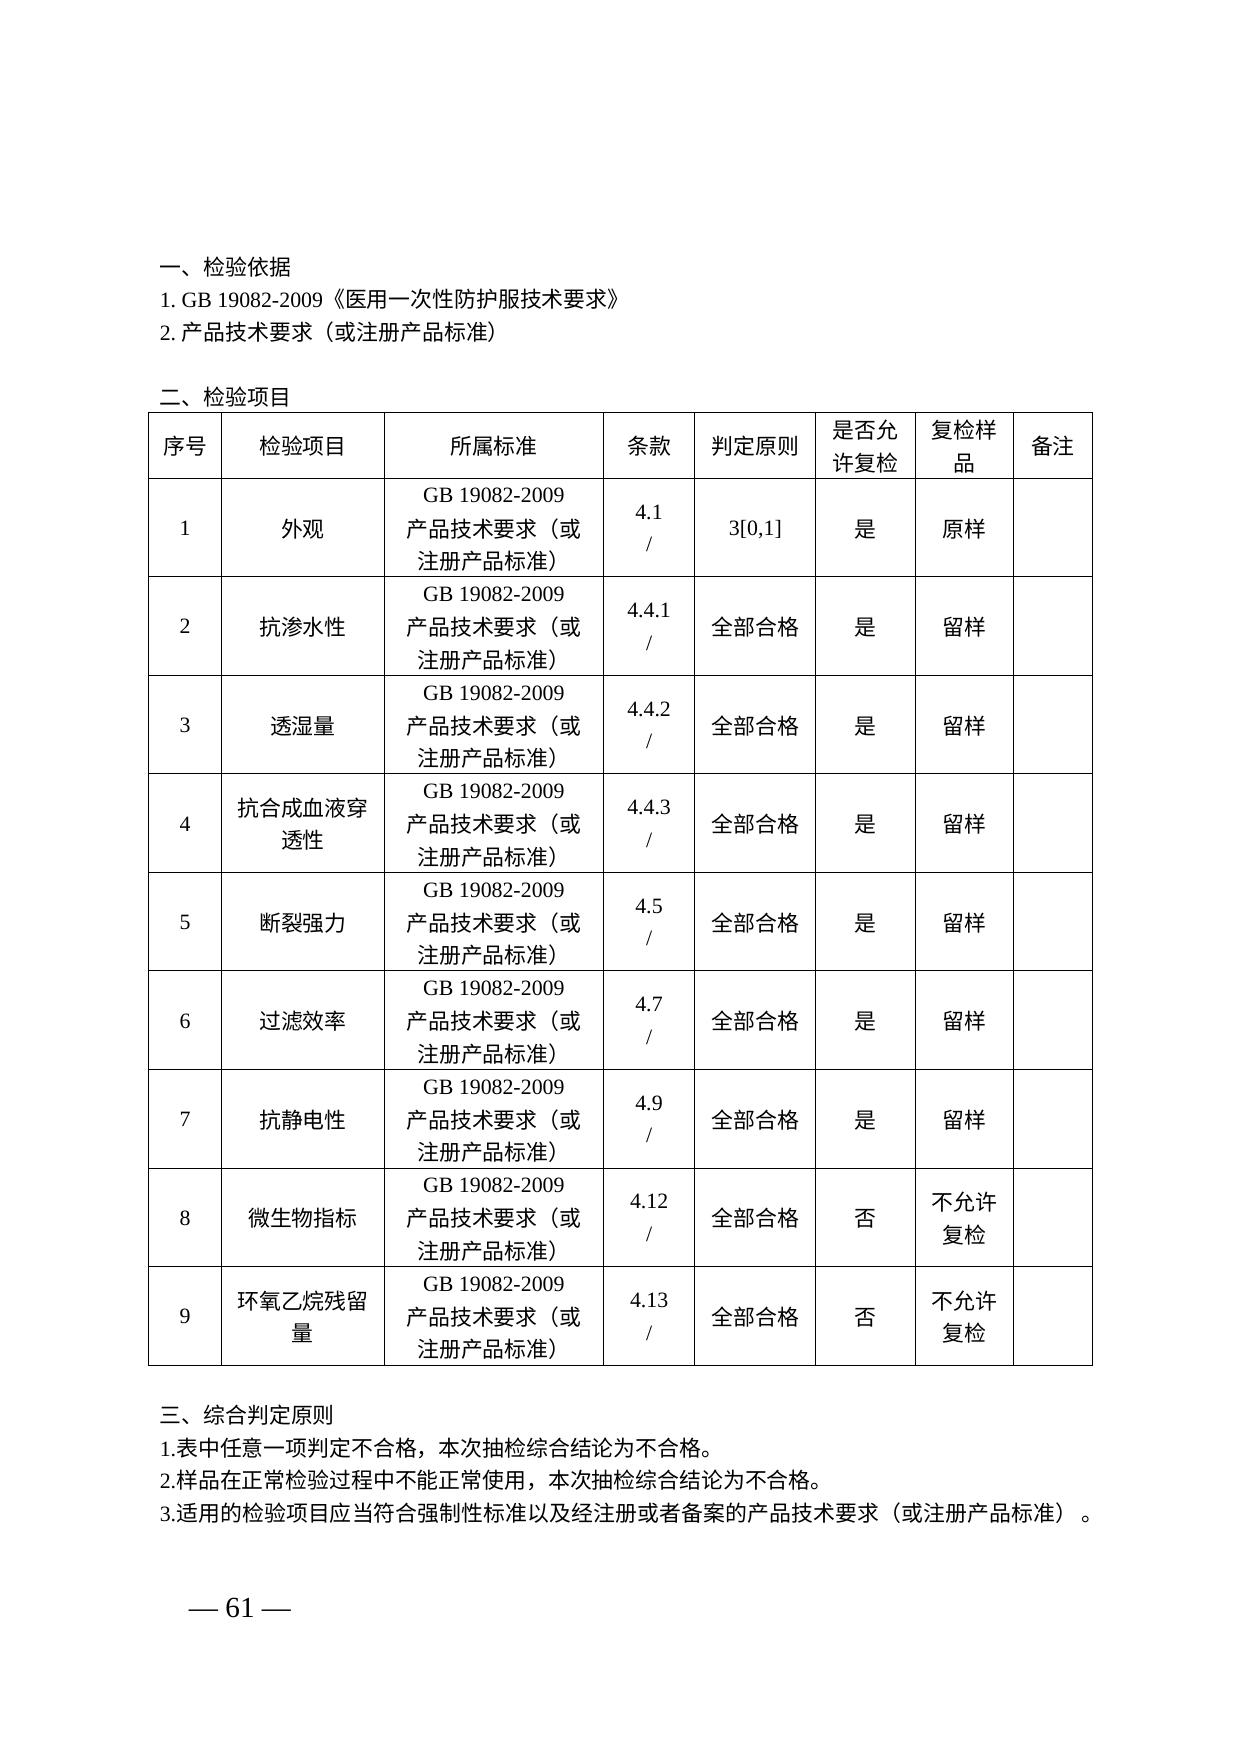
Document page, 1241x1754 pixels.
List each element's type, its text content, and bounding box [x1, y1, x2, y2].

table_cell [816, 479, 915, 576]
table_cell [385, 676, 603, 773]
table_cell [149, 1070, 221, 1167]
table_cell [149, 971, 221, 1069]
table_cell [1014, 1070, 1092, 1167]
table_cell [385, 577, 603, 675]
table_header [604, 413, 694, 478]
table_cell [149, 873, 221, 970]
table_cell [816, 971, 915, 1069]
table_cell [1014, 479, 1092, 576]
text 三、综合判定原则 [159, 1398, 1081, 1431]
text 二、检验项目 [159, 379, 1081, 412]
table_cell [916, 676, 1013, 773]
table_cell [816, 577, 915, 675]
text 一、检验依据 [159, 249, 1081, 282]
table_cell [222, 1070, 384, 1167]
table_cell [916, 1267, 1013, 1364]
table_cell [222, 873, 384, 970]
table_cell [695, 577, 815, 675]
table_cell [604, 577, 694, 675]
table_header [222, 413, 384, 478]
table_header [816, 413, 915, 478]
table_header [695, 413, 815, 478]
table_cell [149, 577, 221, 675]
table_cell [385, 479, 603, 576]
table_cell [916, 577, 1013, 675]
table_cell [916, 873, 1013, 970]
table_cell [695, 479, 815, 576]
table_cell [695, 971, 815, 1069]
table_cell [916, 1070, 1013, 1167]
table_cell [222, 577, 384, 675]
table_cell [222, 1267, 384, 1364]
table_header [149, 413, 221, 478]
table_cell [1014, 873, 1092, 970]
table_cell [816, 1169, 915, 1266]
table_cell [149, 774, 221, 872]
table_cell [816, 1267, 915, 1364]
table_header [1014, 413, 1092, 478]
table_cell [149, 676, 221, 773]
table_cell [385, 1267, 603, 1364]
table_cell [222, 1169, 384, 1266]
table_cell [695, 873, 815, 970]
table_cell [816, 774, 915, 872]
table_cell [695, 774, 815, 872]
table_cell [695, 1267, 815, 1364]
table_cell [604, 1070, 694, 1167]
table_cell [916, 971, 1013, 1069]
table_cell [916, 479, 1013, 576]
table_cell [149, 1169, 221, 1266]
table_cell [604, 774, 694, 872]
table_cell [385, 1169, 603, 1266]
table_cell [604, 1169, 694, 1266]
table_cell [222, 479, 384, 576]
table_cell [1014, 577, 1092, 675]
text 1. GB 19082-2009《医用一次性防护服技术要求》 2. 产品技术要求（或注册产品标准） [159, 282, 1081, 347]
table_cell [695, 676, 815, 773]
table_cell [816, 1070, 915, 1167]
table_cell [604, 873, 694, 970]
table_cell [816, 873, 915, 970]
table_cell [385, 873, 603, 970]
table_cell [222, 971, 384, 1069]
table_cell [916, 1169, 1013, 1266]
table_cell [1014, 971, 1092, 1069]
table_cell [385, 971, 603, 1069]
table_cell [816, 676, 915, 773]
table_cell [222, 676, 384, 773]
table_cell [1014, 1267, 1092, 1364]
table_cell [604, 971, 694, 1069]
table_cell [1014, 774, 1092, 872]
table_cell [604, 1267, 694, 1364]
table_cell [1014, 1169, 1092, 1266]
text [159, 1431, 1081, 1528]
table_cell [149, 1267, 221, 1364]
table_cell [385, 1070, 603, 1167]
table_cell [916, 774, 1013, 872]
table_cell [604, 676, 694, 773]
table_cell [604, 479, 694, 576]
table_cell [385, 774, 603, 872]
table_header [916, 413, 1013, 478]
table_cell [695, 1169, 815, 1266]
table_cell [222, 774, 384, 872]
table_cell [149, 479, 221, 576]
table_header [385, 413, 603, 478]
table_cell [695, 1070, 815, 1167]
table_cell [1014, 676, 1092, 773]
